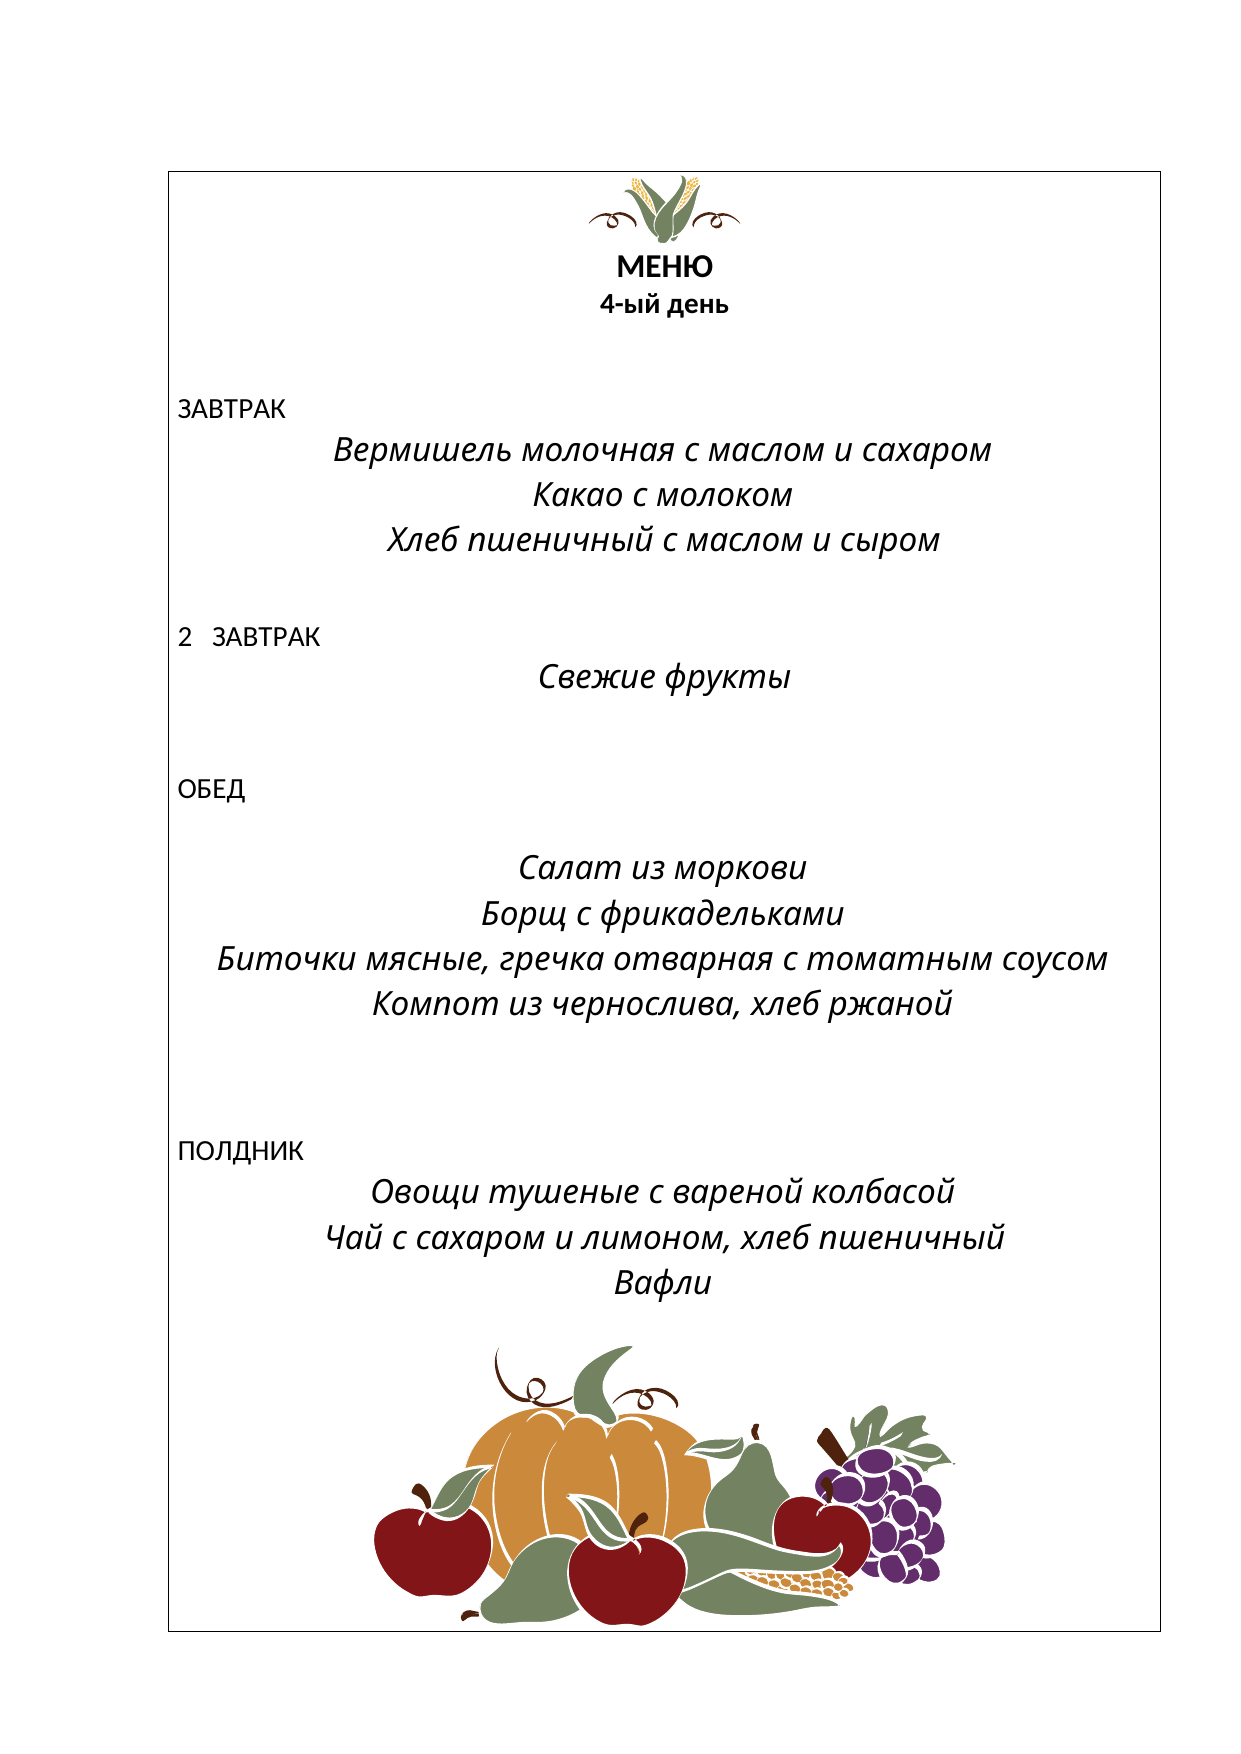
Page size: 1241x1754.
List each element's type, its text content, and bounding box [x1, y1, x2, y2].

text Вафли [177, 1259, 1152, 1304]
text Какао с молоком [177, 471, 1152, 516]
text ОБЕД [177, 770, 1152, 806]
text Свежие фрукты [177, 653, 1152, 699]
text Чай с сахаром и лимоном, хлеб пшеничный [177, 1213, 1152, 1259]
text 2 ЗАВТРАК [177, 618, 1152, 653]
text Биточки мясные, гречка отварная с томатным соусом [177, 935, 1152, 980]
text ЗАВТРАК [177, 390, 1152, 425]
text Борщ с фрикадельками [177, 889, 1152, 935]
text Компот из чернослива, хлеб ржаной [177, 980, 1152, 1026]
text Вермишель молочная с маслом и сахаром [177, 425, 1152, 471]
text 4-ый день [177, 285, 1152, 321]
text Овощи тушеные с вареной колбасой [177, 1168, 1152, 1213]
text МЕНЮ [177, 244, 1152, 285]
text Хлеб пшеничный с маслом и сыром [177, 516, 1152, 562]
text Салат из моркови [177, 844, 1152, 889]
text ПОЛДНИК [177, 1132, 1152, 1168]
